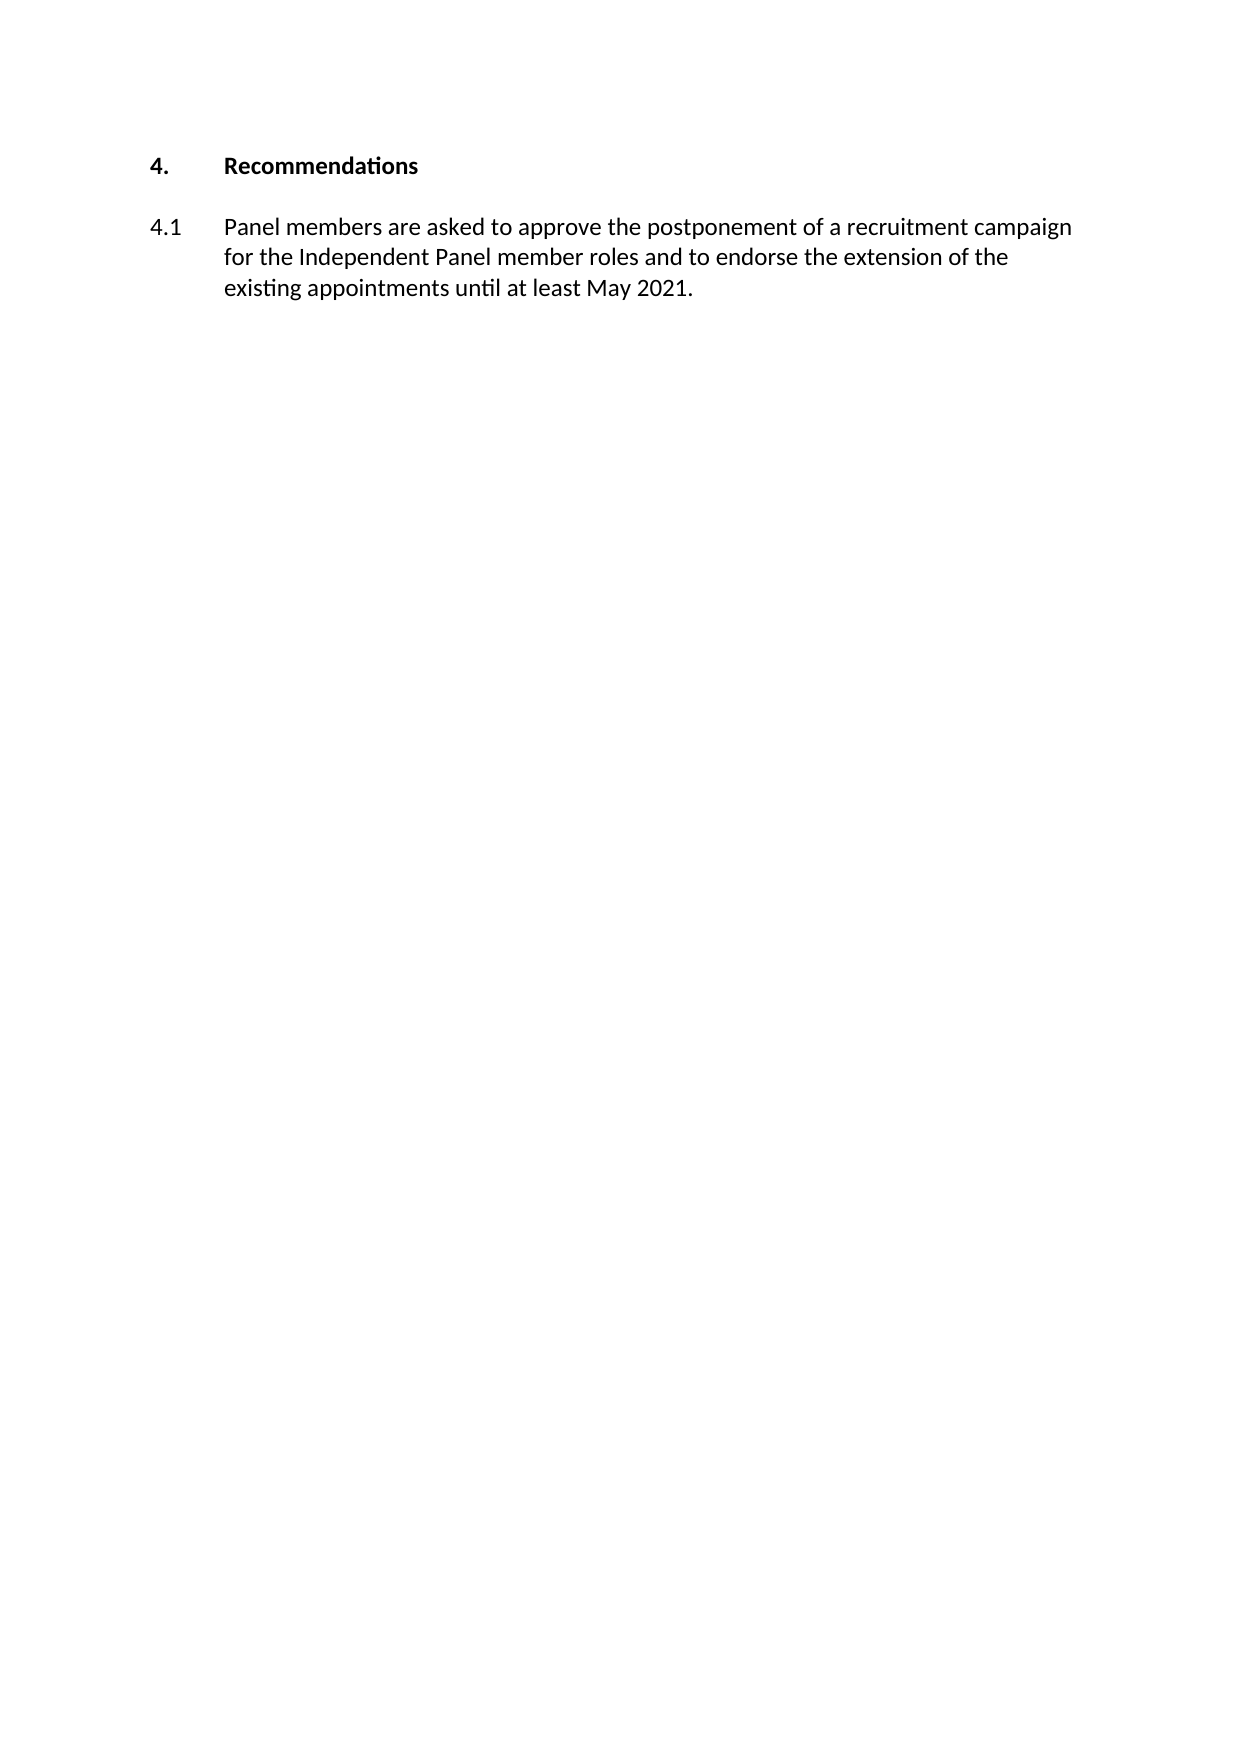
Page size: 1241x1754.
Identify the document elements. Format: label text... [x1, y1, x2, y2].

text 4.1 Panel members are asked to approve the postponement of a recruitment campaign for the Independent Panel member roles and to endorse the extension of the existing appointments until at least May 2021. [150, 211, 1090, 303]
text 4. Recommendations [150, 150, 1090, 181]
